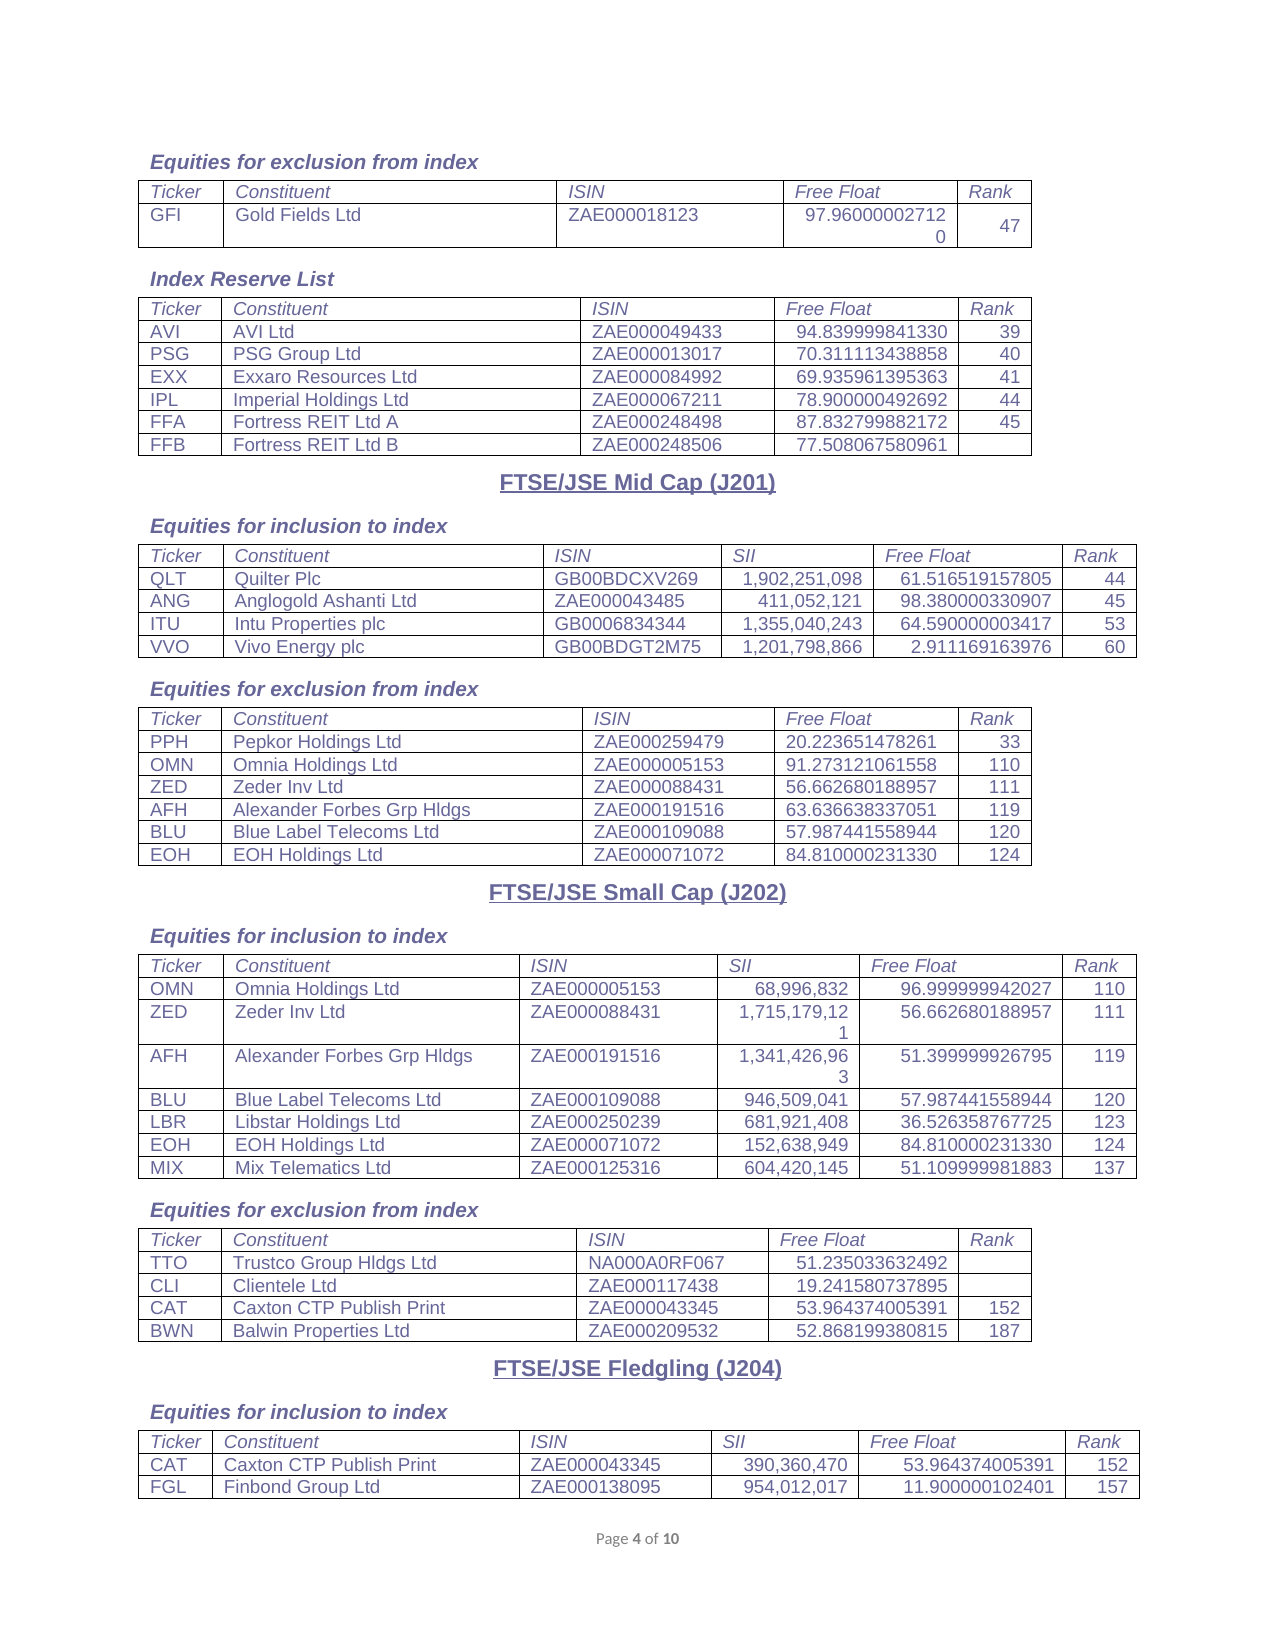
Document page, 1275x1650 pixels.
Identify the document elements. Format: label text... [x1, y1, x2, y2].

table_cell 60 [1063, 636, 1136, 657]
table_header Rank [1066, 1431, 1139, 1453]
table_cell 44 [959, 389, 1031, 410]
table_cell ZAE000084992 [581, 366, 774, 387]
table_cell 111 [1063, 1000, 1136, 1043]
table_header Ticker [139, 708, 221, 730]
table_cell 157 [1066, 1476, 1139, 1498]
table_cell GB0006834344 [544, 613, 721, 634]
table_header Constituent [222, 298, 580, 319]
table_cell PSG [139, 343, 221, 365]
table_cell 87.832799882172 [775, 411, 958, 433]
table_cell 94.839999841330 [775, 321, 958, 342]
table_cell 63.636638337051 [775, 799, 958, 820]
table_header Rank [1063, 955, 1136, 977]
table_header Constituent [224, 955, 519, 977]
table_cell CLI [139, 1274, 221, 1296]
table_cell LBR [139, 1111, 223, 1133]
table_header Constituent [222, 1229, 576, 1251]
table_header Constituent [224, 545, 543, 567]
table_cell ZAE000259479 [583, 731, 774, 752]
table_cell NA000A0RF067 [577, 1252, 768, 1273]
table_cell 604,420,145 [718, 1157, 859, 1178]
table_cell 411,052,121 [722, 590, 873, 612]
table_cell 44 [1063, 568, 1136, 589]
table_cell VVO [139, 636, 223, 657]
table_cell 1,201,798,866 [722, 636, 873, 657]
table_cell AVI Ltd [222, 321, 580, 342]
table_cell Alexander Forbes Grp Hldgs [222, 799, 582, 820]
table_header Free Float [769, 1229, 958, 1251]
table_cell EOH Holdings Ltd [222, 844, 582, 865]
table_cell 954,012,017 [712, 1476, 858, 1498]
table_cell Alexander Forbes Grp Hldgs [224, 1045, 519, 1088]
table_cell 41 [959, 366, 1031, 387]
table_cell ZED [139, 776, 221, 797]
table_header Rank [958, 181, 1031, 203]
table_cell ZED [139, 1000, 223, 1043]
table_cell FGL [139, 1476, 212, 1498]
table_cell Exxaro Resources Ltd [222, 366, 580, 387]
table_cell 1,341,426,963 [718, 1045, 859, 1088]
table_cell 91.273121061558 [775, 753, 958, 775]
table_cell 61.516519157805 [874, 568, 1062, 589]
table_cell 123 [1063, 1111, 1136, 1133]
table_header Free Float [775, 708, 958, 730]
table_cell 96.999999942027 [860, 978, 1062, 999]
table_header ISIN [520, 1431, 711, 1453]
table_header Ticker [139, 1229, 221, 1251]
table_cell Pepkor Holdings Ltd [222, 731, 582, 752]
table_header Free Float [775, 298, 958, 319]
table_cell Intu Properties plc [224, 613, 543, 634]
table_cell 57.987441558944 [775, 821, 958, 843]
table_cell ZAE000109088 [583, 821, 774, 843]
table_cell OMN [139, 753, 221, 775]
table_cell 152 [1066, 1454, 1139, 1475]
table_cell Blue Label Telecoms Ltd [222, 821, 582, 843]
table_header Ticker [139, 181, 223, 203]
subtitle Index Reserve List [150, 267, 1125, 291]
table_cell Quilter Plc [224, 568, 543, 589]
table_cell Omnia Holdings Ltd [224, 978, 519, 999]
table_header Ticker [139, 955, 223, 977]
table_cell 69.935961395363 [775, 366, 958, 387]
table_header Ticker [139, 545, 223, 567]
table_cell Caxton CTP Publish Print [222, 1297, 576, 1318]
table_cell BLU [139, 821, 221, 843]
table_cell QLT [139, 568, 223, 589]
table_cell 946,509,041 [718, 1089, 859, 1110]
table_cell TTO [139, 1252, 221, 1273]
table_cell ZAE000071072 [583, 844, 774, 865]
table_header Rank [959, 298, 1031, 319]
table_cell ZAE000071072 [520, 1134, 717, 1156]
table_header Constituent [222, 708, 582, 730]
table_cell 111 [959, 776, 1031, 797]
table_cell 84.810000231330 [860, 1134, 1062, 1156]
table_cell 1,902,251,098 [722, 568, 873, 589]
table_header ISIN [577, 1229, 768, 1251]
subtitle Equities for exclusion from index [150, 1198, 1125, 1222]
table_header SII [712, 1431, 858, 1453]
table_header Free Float [859, 1431, 1065, 1453]
table_cell Blue Label Telecoms Ltd [224, 1089, 519, 1110]
table_cell ZAE000209532 [577, 1320, 768, 1341]
table_cell PPH [139, 731, 221, 752]
table_cell 70.311113438858 [775, 343, 958, 365]
table_header Rank [1063, 545, 1136, 567]
table_cell ZAE000049433 [581, 321, 774, 342]
table_cell 120 [959, 821, 1031, 843]
table_cell FFB [139, 434, 221, 455]
table_cell [959, 434, 1031, 455]
table_cell 57.987441558944 [860, 1089, 1062, 1110]
table_header ISIN [583, 708, 774, 730]
table_cell 98.380000330907 [874, 590, 1062, 612]
table_cell Gold Fields Ltd [224, 204, 556, 247]
table_cell 33 [959, 731, 1031, 752]
table_cell ZAE000248506 [581, 434, 774, 455]
table_cell FFA [139, 411, 221, 433]
table_cell 119 [959, 799, 1031, 820]
table_cell 119 [1063, 1045, 1136, 1088]
table_header Free Float [784, 181, 957, 203]
table_cell 1,355,040,243 [722, 613, 873, 634]
table_cell ITU [139, 613, 223, 634]
table_cell Caxton CTP Publish Print [213, 1454, 519, 1475]
table_cell 1,715,179,121 [718, 1000, 859, 1043]
table_cell 51.235033632492 [769, 1252, 958, 1273]
table_cell Vivo Energy plc [224, 636, 543, 657]
table_cell ZAE000248498 [581, 411, 774, 433]
table_header Free Float [874, 545, 1062, 567]
table_cell 45 [1063, 590, 1136, 612]
table_header ISIN [520, 955, 717, 977]
table_cell Omnia Holdings Ltd [222, 753, 582, 775]
table_cell 19.241580737895 [769, 1274, 958, 1296]
subtitle Equities for exclusion from index [150, 677, 1125, 701]
table_cell 56.662680188957 [775, 776, 958, 797]
subtitle FTSE/JSE Mid Cap (J201) [150, 469, 1125, 495]
table_cell 47 [958, 204, 1031, 247]
table_cell 52.868199380815 [769, 1320, 958, 1341]
table_cell 64.590000003417 [874, 613, 1062, 634]
table_header Ticker [139, 298, 221, 319]
table_cell [959, 1252, 1031, 1273]
table_cell MIX [139, 1157, 223, 1178]
table_cell 681,921,408 [718, 1111, 859, 1133]
table_cell 124 [959, 844, 1031, 865]
table_cell EOH [139, 1134, 223, 1156]
table_cell 40 [959, 343, 1031, 365]
table_cell ZAE000067211 [581, 389, 774, 410]
table_cell Imperial Holdings Ltd [222, 389, 580, 410]
table_cell ZAE000088431 [520, 1000, 717, 1043]
table_cell 45 [959, 411, 1031, 433]
table_cell 97.960000027120 [784, 204, 957, 247]
table_cell Mix Telematics Ltd [224, 1157, 519, 1178]
subtitle Equities for inclusion to index [150, 924, 1125, 948]
table_cell 78.900000492692 [775, 389, 958, 410]
table_header Rank [959, 708, 1031, 730]
table_cell ZAE000117438 [577, 1274, 768, 1296]
table_cell PSG Group Ltd [222, 343, 580, 365]
table_cell ZAE000109088 [520, 1089, 717, 1110]
table_cell GFI [139, 204, 223, 247]
table_cell ZAE000013017 [581, 343, 774, 365]
table_cell 51.399999926795 [860, 1045, 1062, 1088]
subtitle FTSE/JSE Fledgling (J204) [150, 1355, 1125, 1381]
table_cell ZAE000043345 [520, 1454, 711, 1475]
subtitle Equities for exclusion from index [150, 150, 1125, 174]
table_cell BWN [139, 1320, 221, 1341]
table_cell 137 [1063, 1157, 1136, 1178]
table_cell GB00BDCXV269 [544, 568, 721, 589]
subtitle Equities for inclusion to index [150, 1400, 1125, 1424]
table_header ISIN [544, 545, 721, 567]
table_cell IPL [139, 389, 221, 410]
table_cell ZAE000191516 [583, 799, 774, 820]
table_cell Balwin Properties Ltd [222, 1320, 576, 1341]
table_cell ZAE000138095 [520, 1476, 711, 1498]
table_cell 51.109999981883 [860, 1157, 1062, 1178]
table_cell Fortress REIT Ltd A [222, 411, 580, 433]
table_cell ZAE000005153 [520, 978, 717, 999]
table_cell EXX [139, 366, 221, 387]
table_cell Zeder Inv Ltd [222, 776, 582, 797]
table_cell 84.810000231330 [775, 844, 958, 865]
table_cell 39 [959, 321, 1031, 342]
table_cell ANG [139, 590, 223, 612]
table_header ISIN [557, 181, 783, 203]
table_header SII [718, 955, 859, 977]
table_cell ZAE000088431 [583, 776, 774, 797]
table_cell 390,360,470 [712, 1454, 858, 1475]
table_cell 124 [1063, 1134, 1136, 1156]
table_cell EOH Holdings Ltd [224, 1134, 519, 1156]
table_cell 11.900000102401 [859, 1476, 1065, 1498]
table_cell 120 [1063, 1089, 1136, 1110]
table_header Constituent [213, 1431, 519, 1453]
table_header Free Float [860, 955, 1062, 977]
table_cell ZAE000125316 [520, 1157, 717, 1178]
table_cell 56.662680188957 [860, 1000, 1062, 1043]
table_cell OMN [139, 978, 223, 999]
table_header SII [722, 545, 873, 567]
table_cell Finbond Group Ltd [213, 1476, 519, 1498]
table_header Rank [959, 1229, 1031, 1251]
table_cell Zeder Inv Ltd [224, 1000, 519, 1043]
table_cell AFH [139, 1045, 223, 1088]
table_cell ZAE000191516 [520, 1045, 717, 1088]
table_cell 53.964374005391 [859, 1454, 1065, 1475]
table_cell AVI [139, 321, 221, 342]
table_cell Fortress REIT Ltd B [222, 434, 580, 455]
table_cell [959, 1274, 1031, 1296]
table_cell 53.964374005391 [769, 1297, 958, 1318]
table_cell GB00BDGT2M75 [544, 636, 721, 657]
table_cell 110 [959, 753, 1031, 775]
table_cell 110 [1063, 978, 1136, 999]
table_cell 36.526358767725 [860, 1111, 1062, 1133]
table_cell 152 [959, 1297, 1031, 1318]
table_cell Clientele Ltd [222, 1274, 576, 1296]
table_cell 53 [1063, 613, 1136, 634]
table_cell ZAE000018123 [557, 204, 783, 247]
table_cell BLU [139, 1089, 223, 1110]
table_cell ZAE000043485 [544, 590, 721, 612]
table_header Constituent [224, 181, 556, 203]
table_cell Trustco Group Hldgs Ltd [222, 1252, 576, 1273]
table_cell 20.223651478261 [775, 731, 958, 752]
table_header Ticker [139, 1431, 212, 1453]
table_cell Anglogold Ashanti Ltd [224, 590, 543, 612]
table_cell AFH [139, 799, 221, 820]
table_cell 2.911169163976 [874, 636, 1062, 657]
table_cell 68,996,832 [718, 978, 859, 999]
table_cell EOH [139, 844, 221, 865]
subtitle FTSE/JSE Small Cap (J202) [150, 879, 1125, 905]
subtitle Equities for inclusion to index [150, 514, 1125, 538]
table_cell 77.508067580961 [775, 434, 958, 455]
table_cell CAT [139, 1454, 212, 1475]
table_cell ZAE000005153 [583, 753, 774, 775]
table_cell Libstar Holdings Ltd [224, 1111, 519, 1133]
table_cell CAT [139, 1297, 221, 1318]
table_cell 187 [959, 1320, 1031, 1341]
table_cell ZAE000043345 [577, 1297, 768, 1318]
table_header ISIN [581, 298, 774, 319]
table_cell ZAE000250239 [520, 1111, 717, 1133]
table_cell 152,638,949 [718, 1134, 859, 1156]
